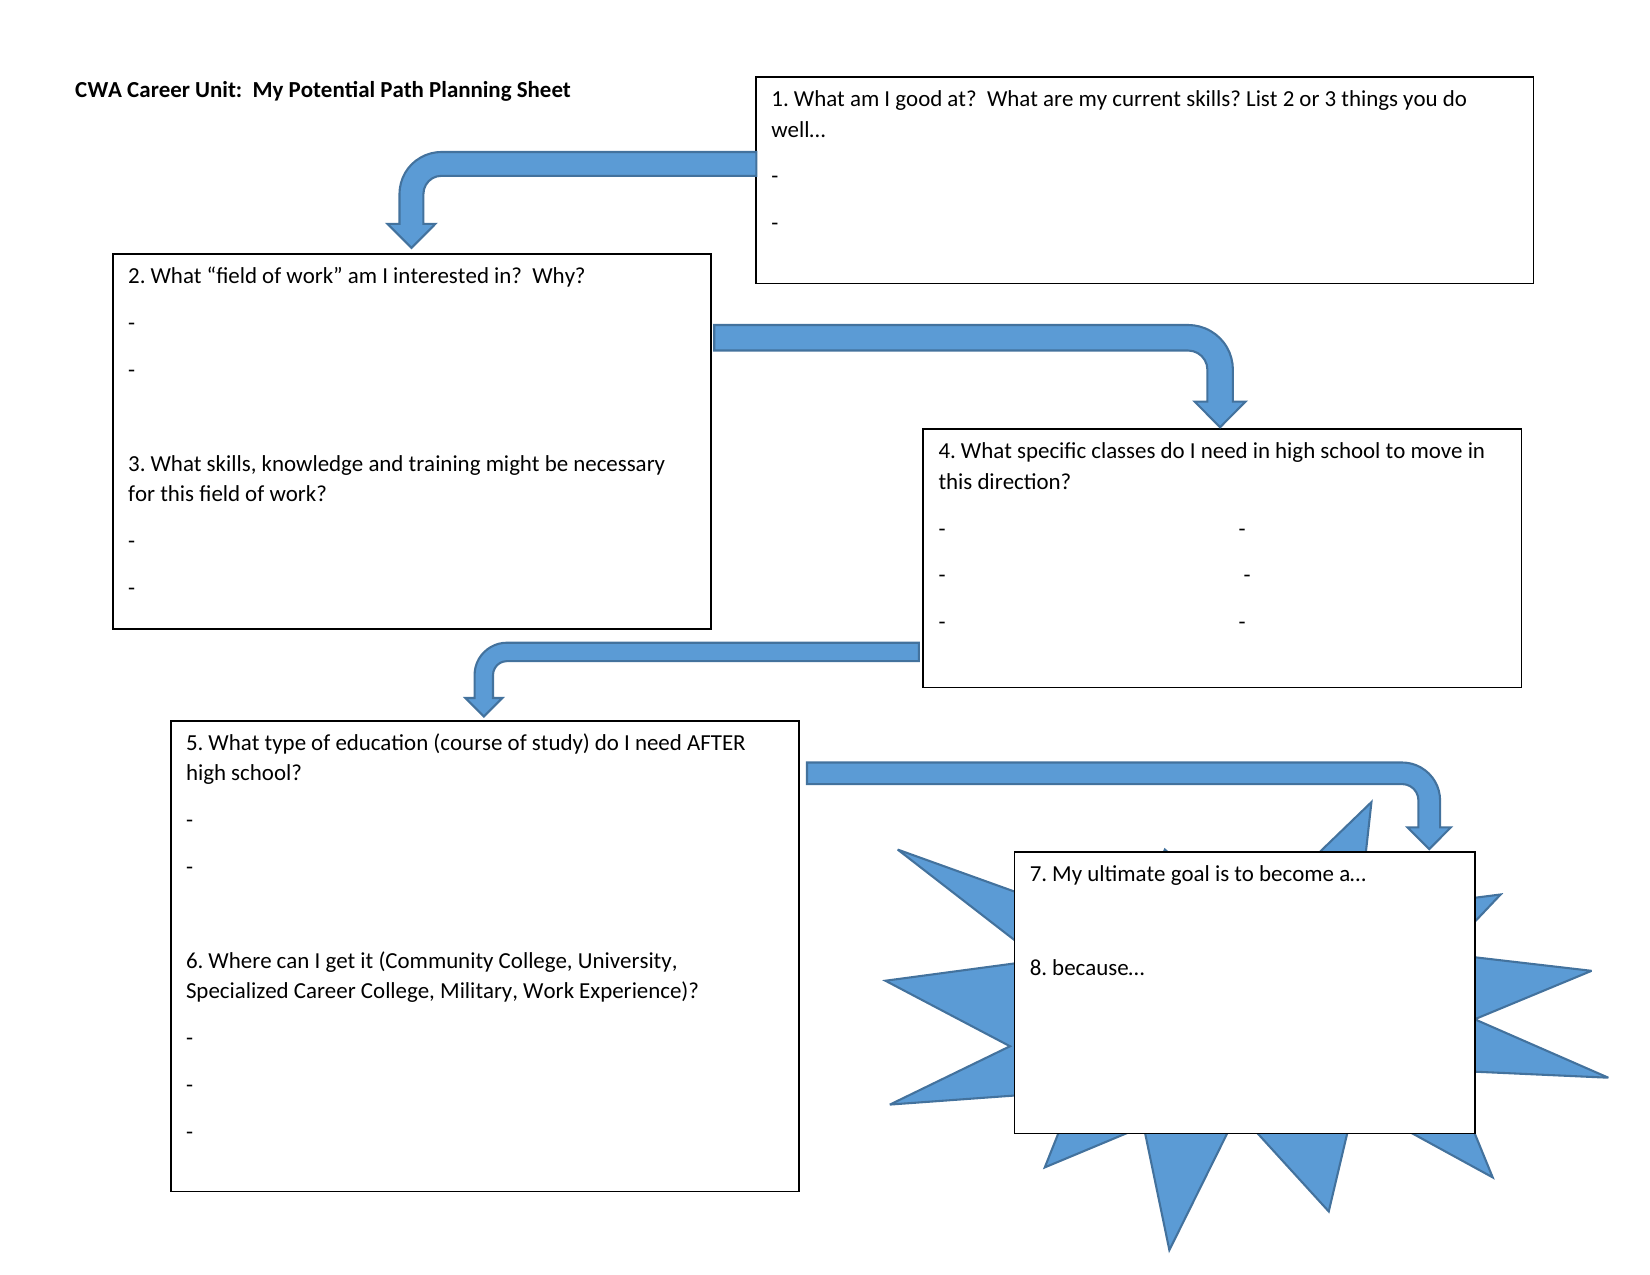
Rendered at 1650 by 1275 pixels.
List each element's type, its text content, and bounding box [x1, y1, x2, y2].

text CWA Career Unit: My Potential Path Planning Sheet [75, 75, 1575, 103]
